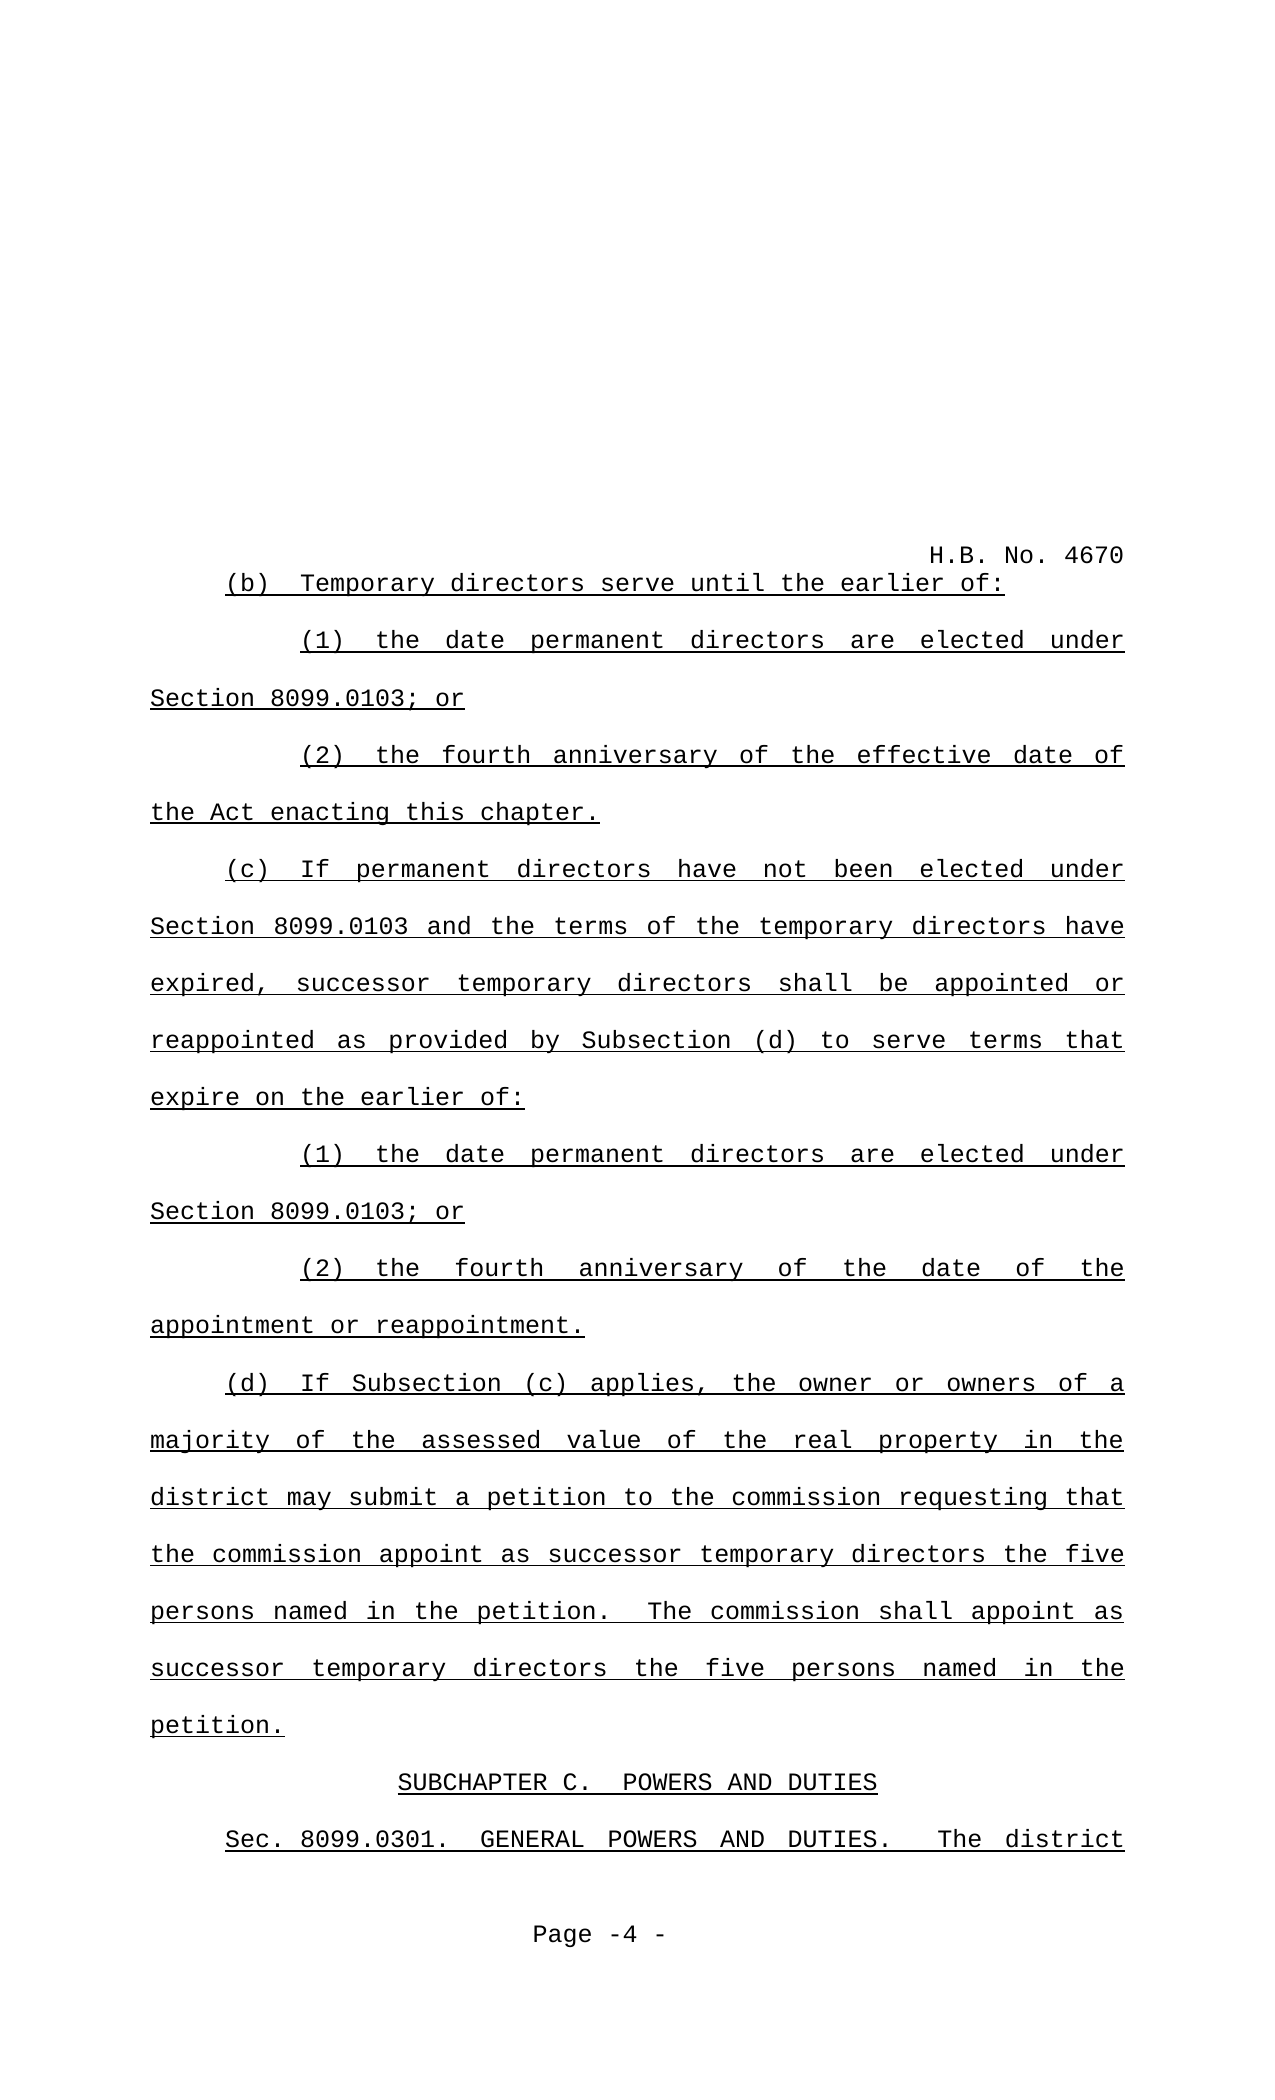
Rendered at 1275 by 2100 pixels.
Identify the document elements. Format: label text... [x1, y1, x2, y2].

text (2) the fourth anniversary of the date of the appointment or reappointment. [150, 1256, 1125, 1341]
text (d) If Subsection (c) applies, the owner or owners of a majority of the assessed value of the real property in the district may submit a petition to the commission requesting that the commission appoint as successor temporary directors the five persons named in the petition. The commission shall appoint as successor temporary directors the five persons named in the petition. [150, 1566, 1125, 1679]
text (d) If Subsection (c) applies, the owner or owners of a majority of the assessed value of the real property in the district may submit a petition to the commission requesting that the commission appoint as successor temporary directors the five persons named in the petition. The commission shall appoint as successor temporary directors the five persons named in the petition. [150, 1509, 1125, 1565]
text (d) If Subsection (c) applies, the owner or owners of a majority of the assessed value of the real property in the district may submit a petition to the commission requesting that the commission appoint as successor temporary directors the five persons named in the petition. The commission shall appoint as successor temporary directors the five persons named in the petition. [150, 1680, 1125, 1741]
text (c) If permanent directors have not been elected under Section 8099.0103 and the terms of the temporary directors have expired, successor temporary directors shall be appointed or reappointed as provided by Subsection (d) to serve terms that expire on the earlier of: [150, 856, 1125, 937]
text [150, 1827, 1125, 1855]
text (1) the date permanent directors are elected under Section 8099.0103; or [150, 628, 1125, 713]
text (c) If permanent directors have not been elected under Section 8099.0103 and the terms of the temporary directors have expired, successor temporary directors shall be appointed or reappointed as provided by Subsection (d) to serve terms that expire on the earlier of: [150, 1052, 1125, 1113]
text (c) If permanent directors have not been elected under Section 8099.0103 and the terms of the temporary directors have expired, successor temporary directors shall be appointed or reappointed as provided by Subsection (d) to serve terms that expire on the earlier of: [150, 995, 1125, 1051]
text (2) the fourth anniversary of the effective date of the Act enacting this chapter. [150, 742, 1125, 828]
text SUBCHAPTER C. POWERS AND DUTIES [150, 1769, 1125, 1798]
text (1) the date permanent directors are elected under Section 8099.0103; or [150, 1142, 1125, 1227]
text (b) Temporary directors serve until the earlier of: [150, 571, 1125, 599]
text (d) If Subsection (c) applies, the owner or owners of a majority of the assessed value of the real property in the district may submit a petition to the commission requesting that the commission appoint as successor temporary directors the five persons named in the petition. The commission shall appoint as successor temporary directors the five persons named in the petition. [150, 1370, 1125, 1508]
text (c) If permanent directors have not been elected under Section 8099.0103 and the terms of the temporary directors have expired, successor temporary directors shall be appointed or reappointed as provided by Subsection (d) to serve terms that expire on the earlier of: [150, 938, 1125, 994]
